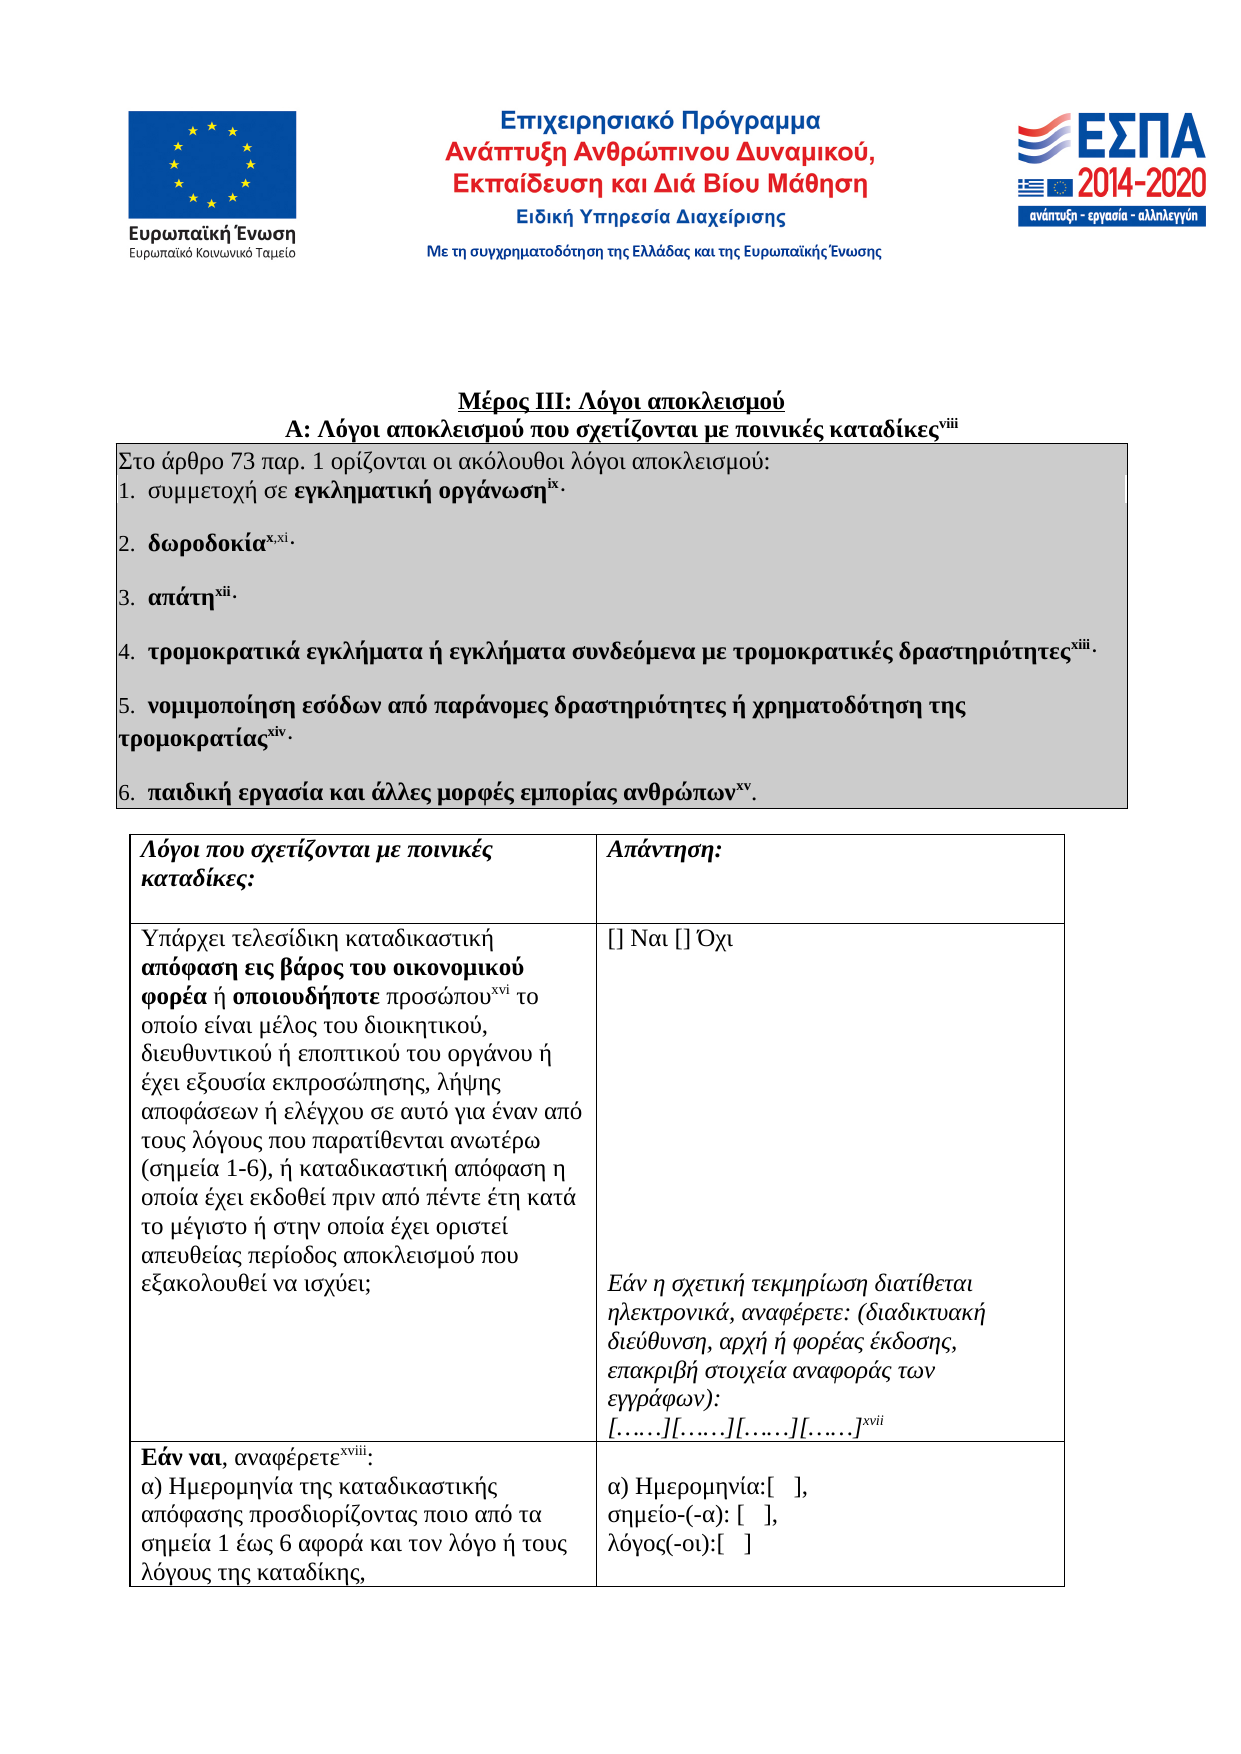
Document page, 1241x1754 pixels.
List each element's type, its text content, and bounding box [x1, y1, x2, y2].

list δωροδοκία,· [117, 526, 1127, 557]
list συμμετοχή σε εγκληματική οργάνωση· [118, 475, 1125, 503]
list νομιμοποίηση εσόδων από παράνομες δραστηριότητες ή χρηματοδότηση της τρομοκρατίας· [117, 687, 1127, 752]
text Α: Λόγοι αποκλεισμού που σχετίζονται με ποινικές καταδίκες [118, 414, 1125, 443]
table_cell [] Ναι [] Όχι Εάν η σχετική τεκμηρίωση διατίθεται ηλεκτρονικά, αναφέρετε: (διαδικτυακή διεύθυνση, αρχή ή φορέας έκδοσης, επακριβή στοιχεία αναφοράς των εγγράφων): [……][……][……][……] [597, 924, 1064, 1441]
table_cell Υπάρχει τελεσίδικη καταδικαστική απόφαση εις βάρος του οικονομικού φορέα ή οποιουδήποτε προσώπου το οποίο είναι μέλος του διοικητικού, διευθυντικού ή εποπτικού του οργάνου ή έχει εξουσία εκπροσώπησης, λήψης αποφάσεων ή ελέγχου σε αυτό για έναν από τους λόγους που παρατίθενται ανωτέρω (σημεία 1-6), ή καταδικαστική απόφαση η οποία έχει εκδοθεί πριν από πέντε έτη κατά το μέγιστο ή στην οποία έχει οριστεί απευθείας περίοδος αποκλεισμού που εξακολουθεί να ισχύει; [131, 924, 596, 1441]
list παιδική εργασία και άλλες μορφές εμπορίας ανθρώπων. [117, 774, 1127, 808]
text Στο άρθρο 73 παρ. 1 ορίζονται οι ακόλουθοι λόγοι αποκλεισμού: [117, 444, 1127, 475]
list απάτη· [117, 580, 1127, 611]
picture [118, 103, 1212, 281]
table_header Λόγοι που σχετίζονται με ποινικές καταδίκες: [131, 835, 596, 922]
text Μέρος III: Λόγοι αποκλεισμού [118, 386, 1125, 414]
list τρομοκρατικά εγκλήματα ή εγκλήματα συνδεόμενα με τρομοκρατικές δραστηριότητες· [117, 634, 1127, 665]
table_header Απάντηση: [597, 835, 1064, 922]
